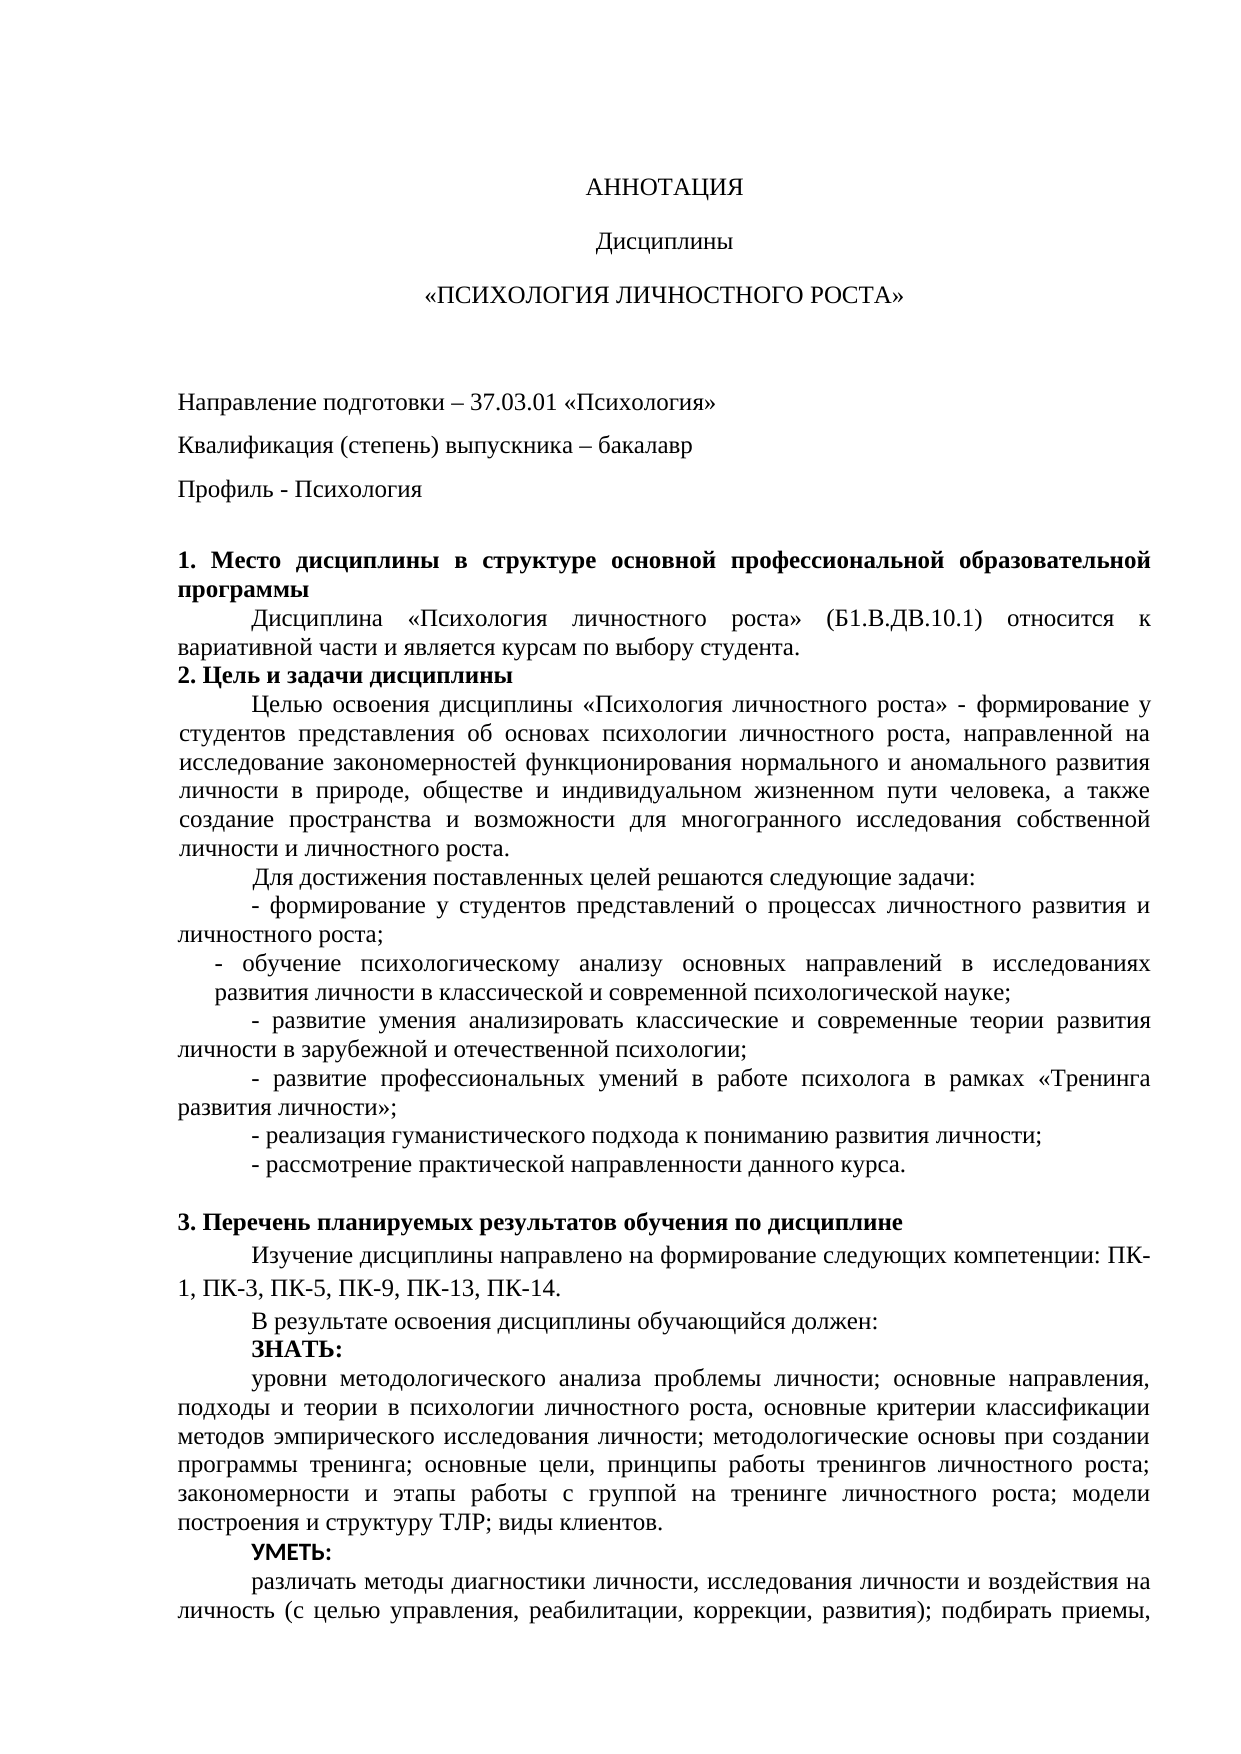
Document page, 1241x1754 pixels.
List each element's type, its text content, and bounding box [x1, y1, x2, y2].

text - развитие умения анализировать классические и современные теории развития личности в зарубежной и отечественной психологии; [177, 1006, 1152, 1063]
text Целью освоения дисциплины «Психология личностного роста» - формирование у студентов представления об основах психологии личностного роста, направленной на исследование закономерностей функционирования нормального и аномального развития личности в природе, обществе и индивидуальном жизненном пути человека, а также создание пространства и возможности для многогранного исследования собственной личности и личностного роста. [179, 689, 1151, 862]
text - реализация гуманистического подхода к пониманию развития личности; [177, 1121, 1152, 1149]
text В результате освоения дисциплины обучающийся должен: [177, 1306, 1152, 1334]
text Для достижения поставленных целей решаются следующие задачи: [177, 862, 1152, 891]
text - рассмотрение практической направленности данного курса. [177, 1149, 1152, 1178]
text уровни методологического анализа проблемы личности; основные направления, подходы и теории в психологии личностного роста, основные критерии классификации методов эмпирического исследования личности; методологические основы при создании программы тренинга; основные цели, принципы работы тренингов личностного роста; закономерности и этапы работы с группой на тренинге личностного роста; модели построения и структуру ТЛР; виды клиентов. [177, 1363, 1151, 1536]
list - обучение психологическому анализу основных направлений в исследованиях развития личности в классической и современной психологической науке; [214, 948, 1152, 1006]
text АННОТАЦИЯ [177, 172, 1152, 201]
text 1. Место дисциплины в структуре основной профессиональной образовательной программы [177, 546, 1152, 603]
text 3. Перечень планируемых результатов обучения по дисциплине [177, 1207, 1152, 1236]
text 2. Цель и задачи дисциплины [177, 661, 1152, 689]
text Направление подготовки – 37.03.01 «Психология» [177, 387, 1152, 416]
text - формирование у студентов представлений о процессах личностного развития и личностного роста; [177, 891, 1152, 948]
text УМЕТЬ: [177, 1536, 1152, 1566]
text - развитие профессиональных умений в работе психолога в рамках «Тренинга развития личности»; [177, 1063, 1152, 1121]
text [177, 1566, 1152, 1624]
text Дисциплины [177, 226, 1152, 254]
text Дисциплина «Психология личностного роста» (Б1.В.ДВ.10.1) относится к вариативной части и является курсам по выбору студента. [177, 603, 1152, 661]
text Профиль - Психология [177, 474, 1152, 502]
text ЗНАТЬ: [177, 1334, 1151, 1363]
text «ПСИХОЛОГИЯ ЛИЧНОСТНОГО РОСТА» [177, 280, 1152, 308]
text Изучение дисциплины направлено на формирование следующих компетенции: ПК-1, ПК-3, ПК-5, ПК-9, ПК-13, ПК-14. [177, 1240, 1152, 1302]
text Квалификация (степень) выпускника – бакалавр [177, 431, 1152, 459]
